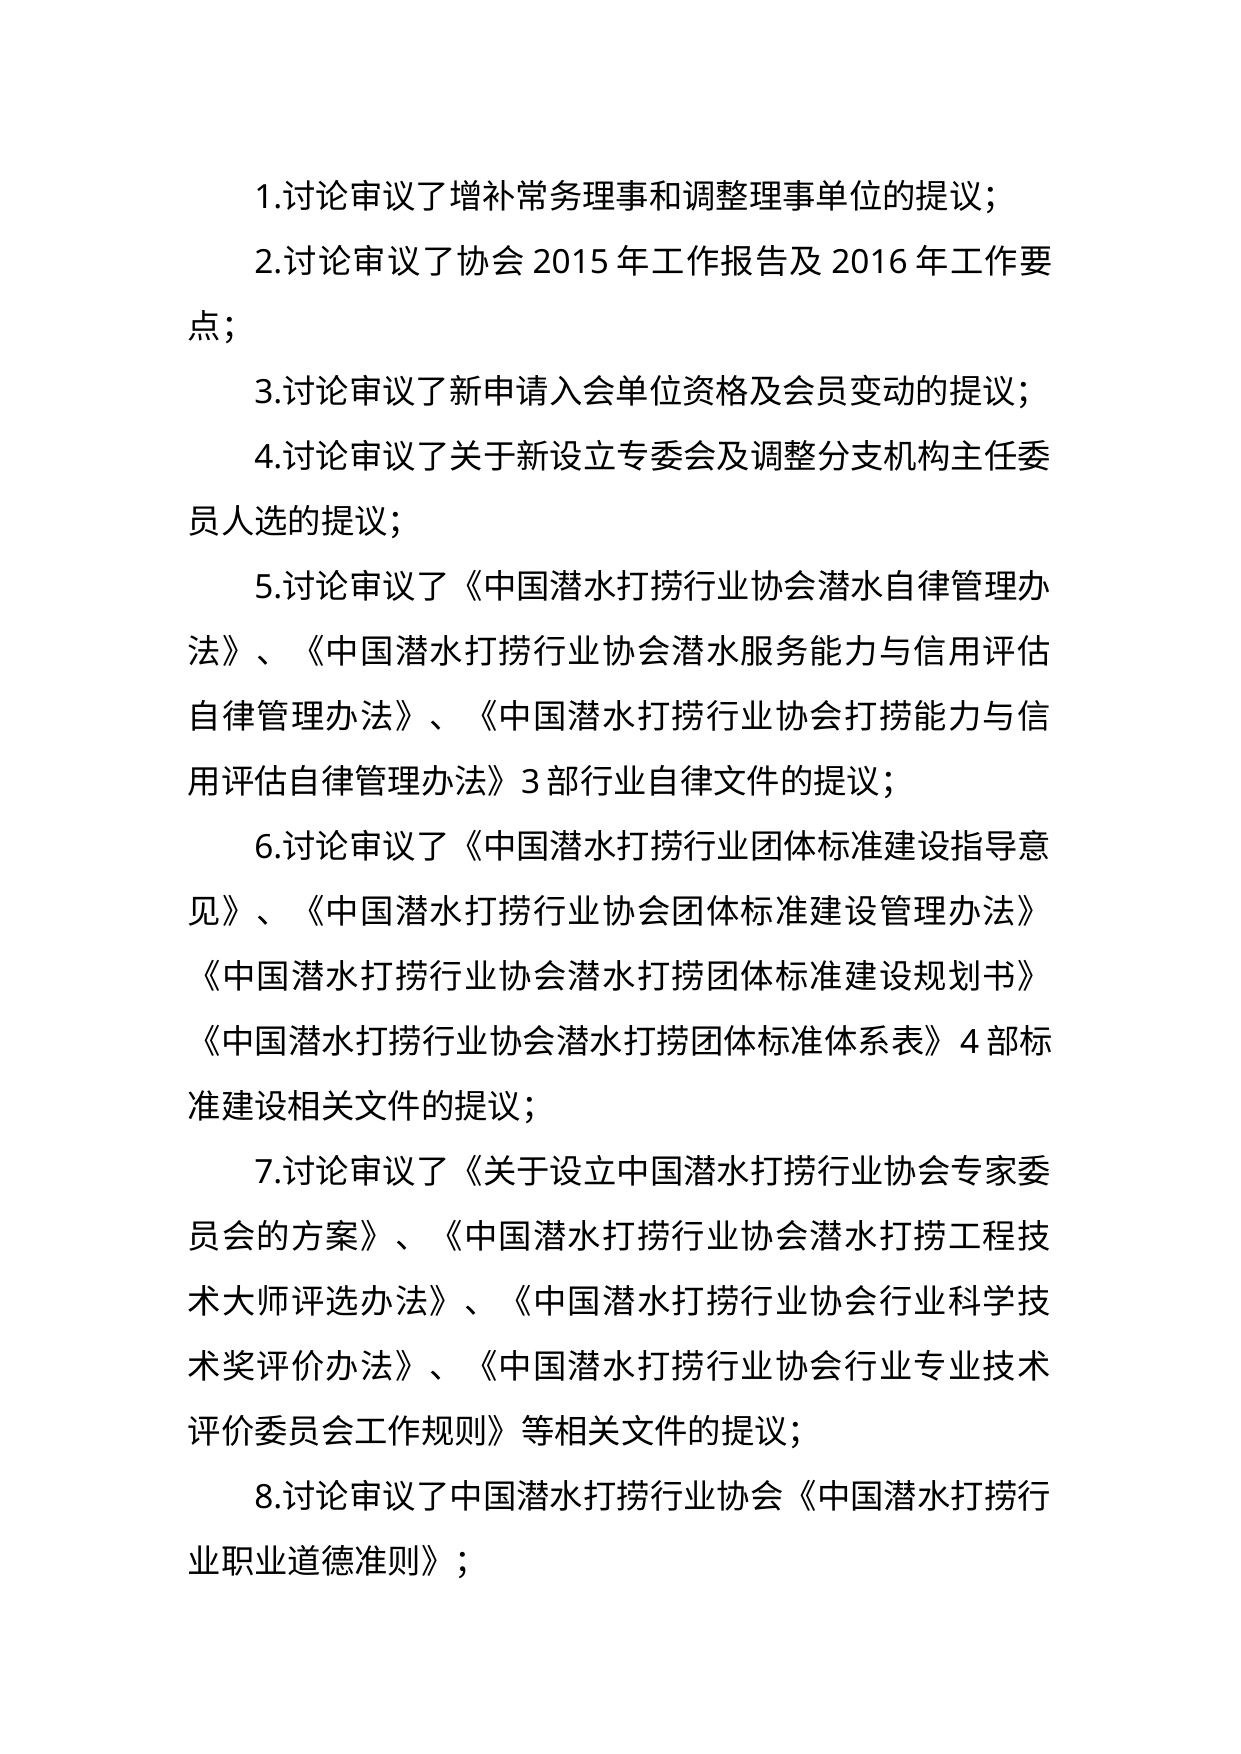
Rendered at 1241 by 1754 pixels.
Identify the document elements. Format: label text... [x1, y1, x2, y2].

text 1.讨论审议了增补常务理事和调整理事单位的提议； [187, 162, 1053, 227]
text 4.讨论审议了关于新设立专委会及调整分支机构主任委员人选的提议； [187, 422, 1053, 552]
text 3.讨论审议了新申请入会单位资格及会员变动的提议； [187, 357, 1053, 422]
text 2.讨论审议了协会2015年工作报告及2016年工作要点； [187, 227, 1053, 357]
text 6.讨论审议了《中国潜水打捞行业团体标准建设指导意见》、《中国潜水打捞行业协会团体标准建设管理办法》、《中国潜水打捞行业协会潜水打捞团体标准建设规划书》、《中国潜水打捞行业协会潜水打捞团体标准体系表》4部标准建设相关文件的提议； [187, 812, 1053, 1137]
text 7.讨论审议了《关于设立中国潜水打捞行业协会专家委员会的方案》、《中国潜水打捞行业协会潜水打捞工程技术大师评选办法》、《中国潜水打捞行业协会行业科学技术奖评价办法》、《中国潜水打捞行业协会行业专业技术评价委员会工作规则》等相关文件的提议； [187, 1137, 1053, 1462]
text 8.讨论审议了中国潜水打捞行业协会《中国潜水打捞行业职业道德准则》； [187, 1462, 1053, 1592]
text 5.讨论审议了《中国潜水打捞行业协会潜水自律管理办法》、《中国潜水打捞行业协会潜水服务能力与信用评估自律管理办法》、《中国潜水打捞行业协会打捞能力与信用评估自律管理办法》3部行业自律文件的提议； [187, 552, 1053, 812]
